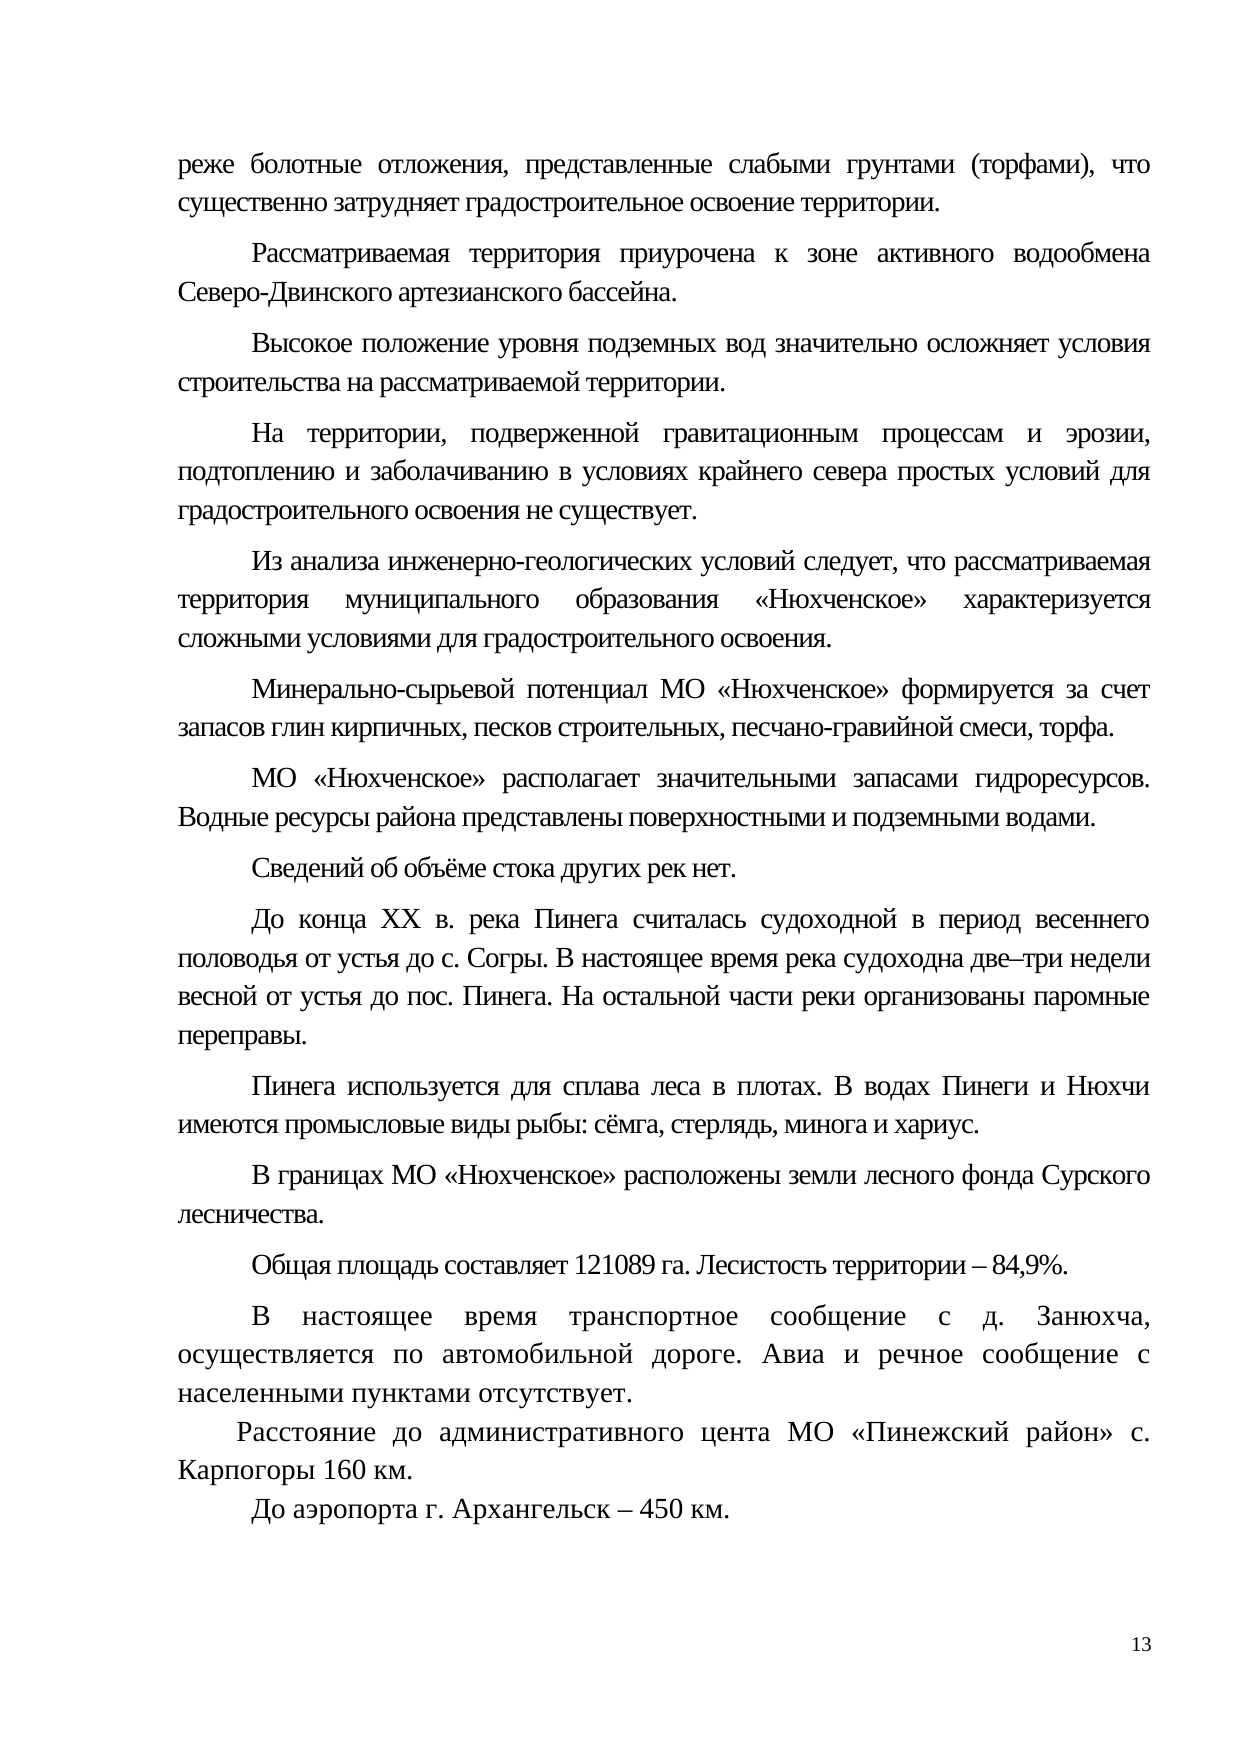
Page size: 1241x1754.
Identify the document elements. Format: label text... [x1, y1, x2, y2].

list МО «Нюхченское» располагает значительными запасами гидроресурсов. Водные ресурсы района представлены поверхностными и подземными водами. [177, 761, 1152, 833]
text Общая площадь составляет 121089 га. Лесистость территории – 84,9%. [177, 1247, 1152, 1281]
list Минерально-сырьевой потенциал МО «Нюхченское» формируется за счет запасов глин кирпичных, песков строительных, песчано-гравийной смеси, торфа. [177, 671, 1152, 743]
list Из анализа инженерно-геологических условий следует, что рассматриваемая территория муниципального образования «Нюхченское» характеризуется сложными условиями для градостроительного освоения. [177, 543, 1152, 653]
list Рассматриваемая территория приурочена к зоне активного водообмена Северо-Двинского артезианского бассейна. [177, 236, 1152, 308]
text Расстояние до административного цента МО «Пинежский район» с. Карпогоры 160 км. [177, 1414, 1152, 1486]
text До аэропорта г. Архангельск – 450 км. [177, 1491, 1152, 1524]
text В настоящее время транспортное сообщение с д. Занюхча, осуществляется по автомобильной дороге. Авиа и речное сообщение с населенными пунктами отсутствует. [177, 1298, 1152, 1409]
list На территории, подверженной гравитационным процессам и эрозии, подтоплению и заболачиванию в условиях крайнего севера простых условий для градостроительного освоения не существует. [177, 415, 1152, 525]
list До конца XX в. река Пинега считалась судоходной в период весеннего половодья от устья до с. Согры. В настоящее время река судоходна две–три недели весной от устья до пос. Пинега. На остальной части реки организованы паромные переправы. [177, 901, 1152, 1050]
list В границах МО «Нюхченское» расположены земли лесного фонда Сурского лесничества. [177, 1157, 1152, 1229]
list Сведений об объёме стока других рек нет. [177, 850, 1152, 884]
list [177, 146, 1152, 218]
list Пинега используется для сплава леса в плотах. В водах Пинеги и Нюхчи имеются промысловые виды рыбы: сёмга, стерлядь, минога и хариус. [177, 1068, 1152, 1140]
list Высокое положение уровня подземных вод значительно осложняет условия строительства на рассматриваемой территории. [177, 325, 1152, 397]
